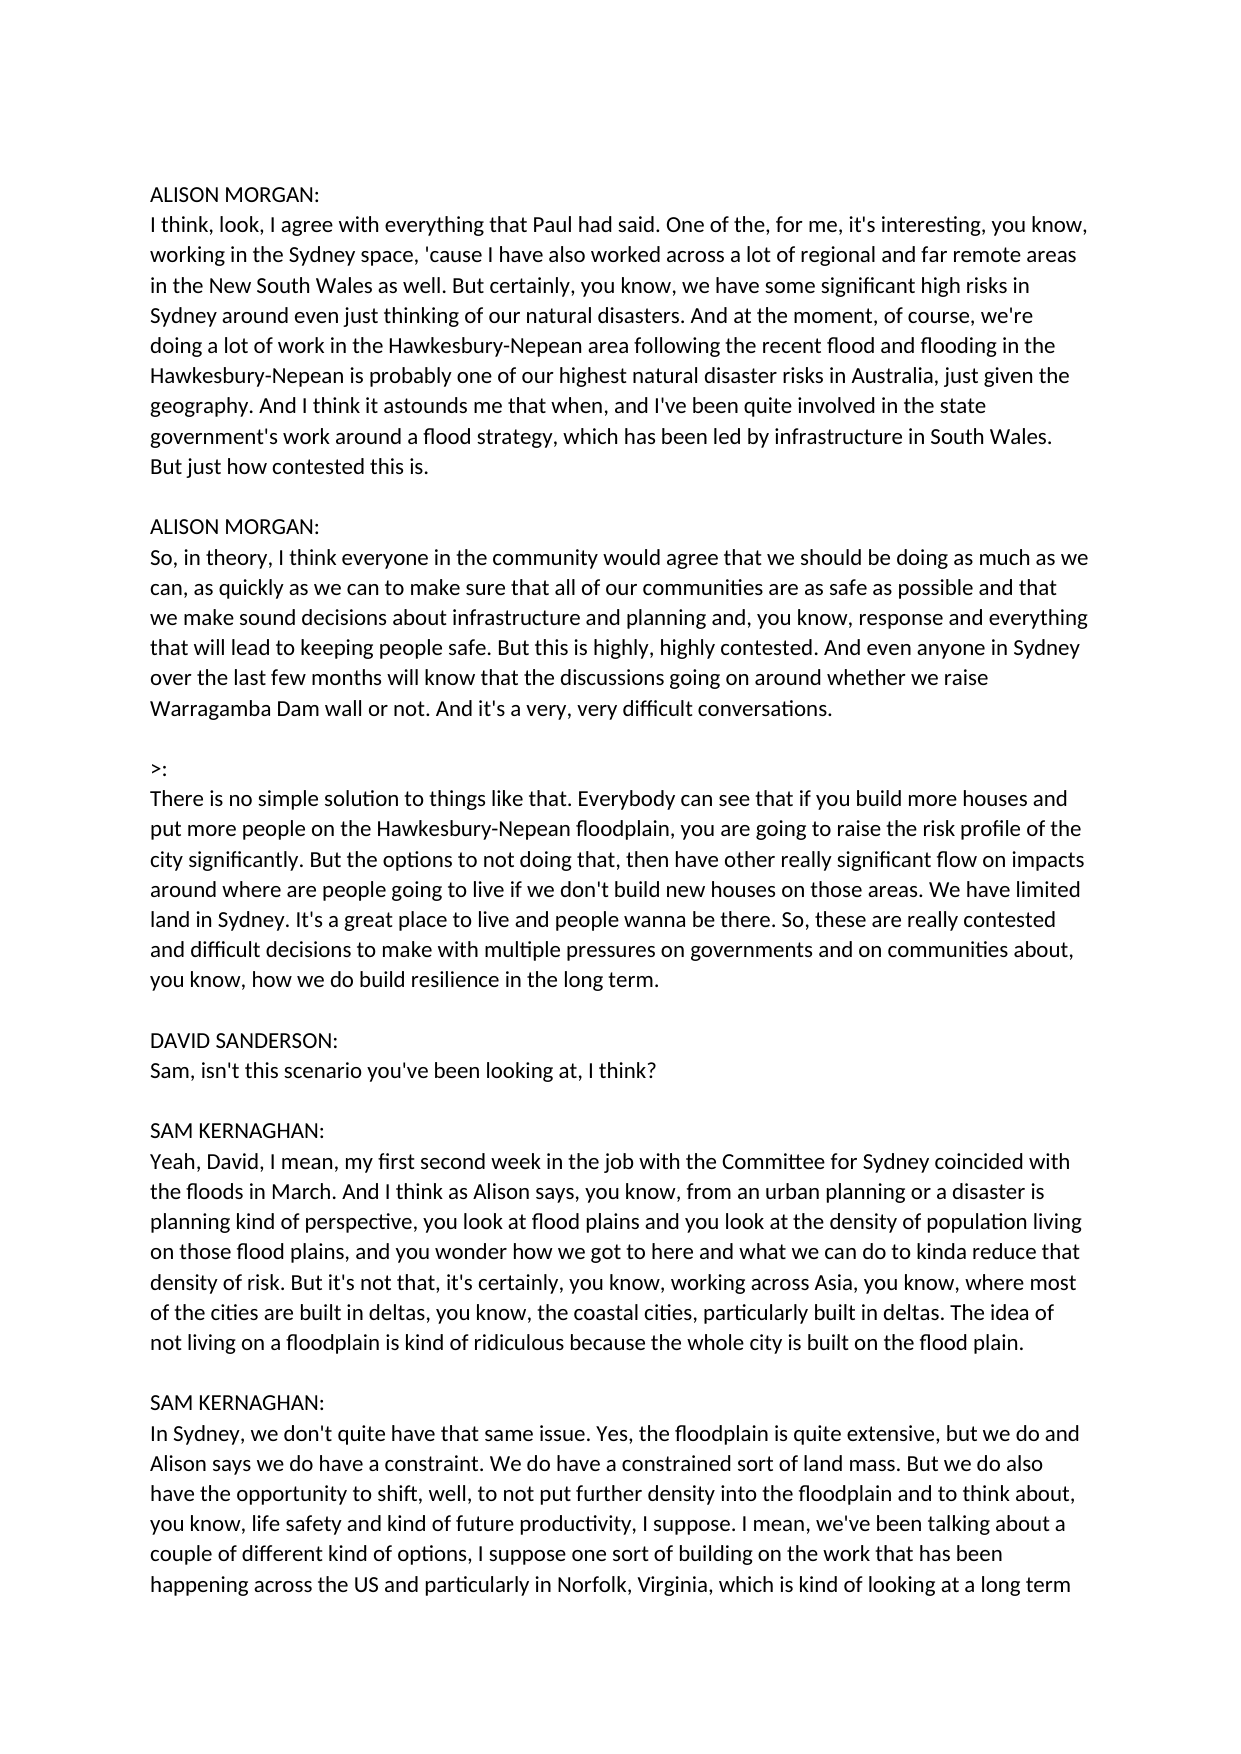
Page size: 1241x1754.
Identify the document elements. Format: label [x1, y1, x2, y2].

text [150, 150, 1090, 1598]
